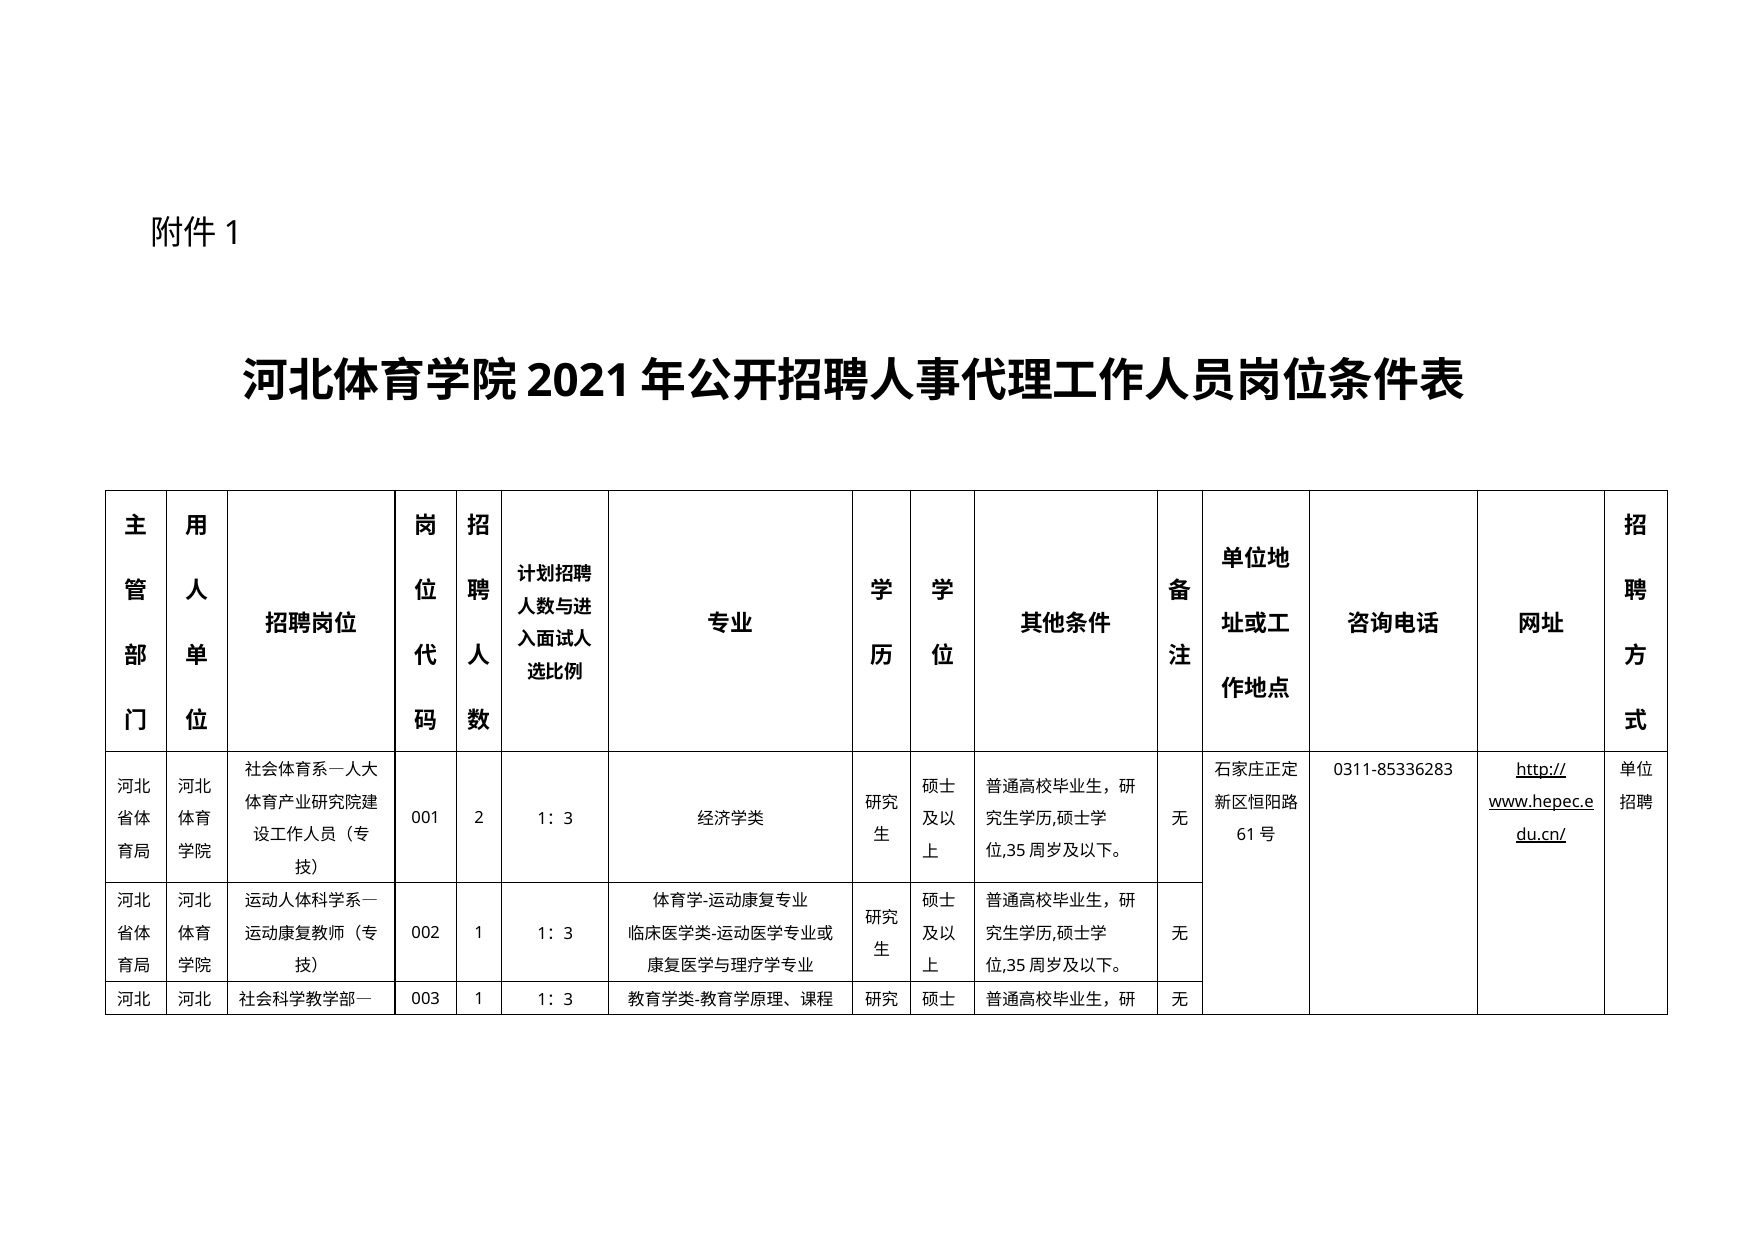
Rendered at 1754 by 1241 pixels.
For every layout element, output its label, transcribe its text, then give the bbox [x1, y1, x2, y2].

table_cell 1 [457, 883, 501, 981]
table_cell 普通高校毕业生，研究生学历,硕士学位,35周岁及以下。 [975, 883, 1157, 981]
table_cell 硕士及以上 [911, 752, 974, 882]
table_cell http://www.hepec.edu.cn/ [1478, 752, 1604, 1014]
table_cell 1：3 [502, 883, 608, 981]
table_cell 社会体育系—人大体育产业研究院建设工作人员（专技） [228, 752, 394, 882]
table_cell 1 [457, 982, 501, 1014]
table_cell 单位招聘 [1605, 752, 1667, 1014]
table_cell 无 [1158, 982, 1202, 1014]
table_header 学位 [911, 491, 974, 751]
table_cell 研究生 [853, 883, 910, 981]
table_cell 体育学-运动康复专业 临床医学类-运动医学专业或康复医学与理疗学专业 [609, 883, 852, 981]
table_cell 001 [396, 752, 456, 882]
table_cell 0311-85336283 [1310, 752, 1477, 1014]
table_header 招聘岗位 [228, 491, 394, 751]
table_cell 研究生 [853, 752, 910, 882]
table_cell 普通高校毕业生，研究生学历,硕士学位,35周岁及以下。 [975, 752, 1157, 882]
table_header 咨询电话 [1310, 491, 1477, 751]
table_cell 河北省体育局 [106, 883, 166, 981]
table_cell 1：3 [502, 752, 608, 882]
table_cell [609, 982, 852, 1014]
table_cell 经济学类 [609, 752, 852, 882]
table_cell 石家庄正定新区恒阳路61号 [1203, 752, 1309, 1014]
table_header 招聘方式 [1605, 491, 1667, 751]
table_header 备注 [1158, 491, 1202, 751]
table_header 主管部门 [106, 491, 166, 751]
table_cell 无 [1158, 752, 1202, 882]
table_cell 2 [457, 752, 501, 882]
table_header 用人单位 [167, 491, 227, 751]
table_header 学历 [853, 491, 910, 751]
table_cell 河北体育学院 [167, 883, 227, 981]
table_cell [975, 982, 1157, 1014]
table_header 其他条件 [975, 491, 1157, 751]
table_header 单位地址或工作地点 [1203, 491, 1309, 751]
table_cell 河北省体育局 [106, 982, 166, 1014]
table_header 计划招聘人数与进入面试人选比例 [502, 491, 608, 751]
table_header 岗位代码 [396, 491, 456, 751]
table_cell 002 [396, 883, 456, 981]
text 河北体育学院2021年公开招聘人事代理工作人员岗位条件表 [150, 328, 1604, 425]
text 附件1 [150, 198, 1604, 263]
table_cell 1：3 [502, 982, 608, 1014]
table_cell 研究生 [853, 982, 910, 1014]
table_cell 河北体育学院 [167, 752, 227, 882]
table_cell 河北体育学院 [167, 982, 227, 1014]
table_cell 硕士及以上 [911, 982, 974, 1014]
table_cell 社会科学教学部—教师（专技） [228, 982, 394, 1014]
table_header 招聘人数 [457, 491, 501, 751]
table_cell 河北省体育局 [106, 752, 166, 882]
table_cell 003 [396, 982, 456, 1014]
table_cell 运动人体科学系—运动康复教师（专技） [228, 883, 394, 981]
table_header 专业 [609, 491, 852, 751]
table_header 网址 [1478, 491, 1604, 751]
table_cell 硕士及以上 [911, 883, 974, 981]
table_cell 无 [1158, 883, 1202, 981]
